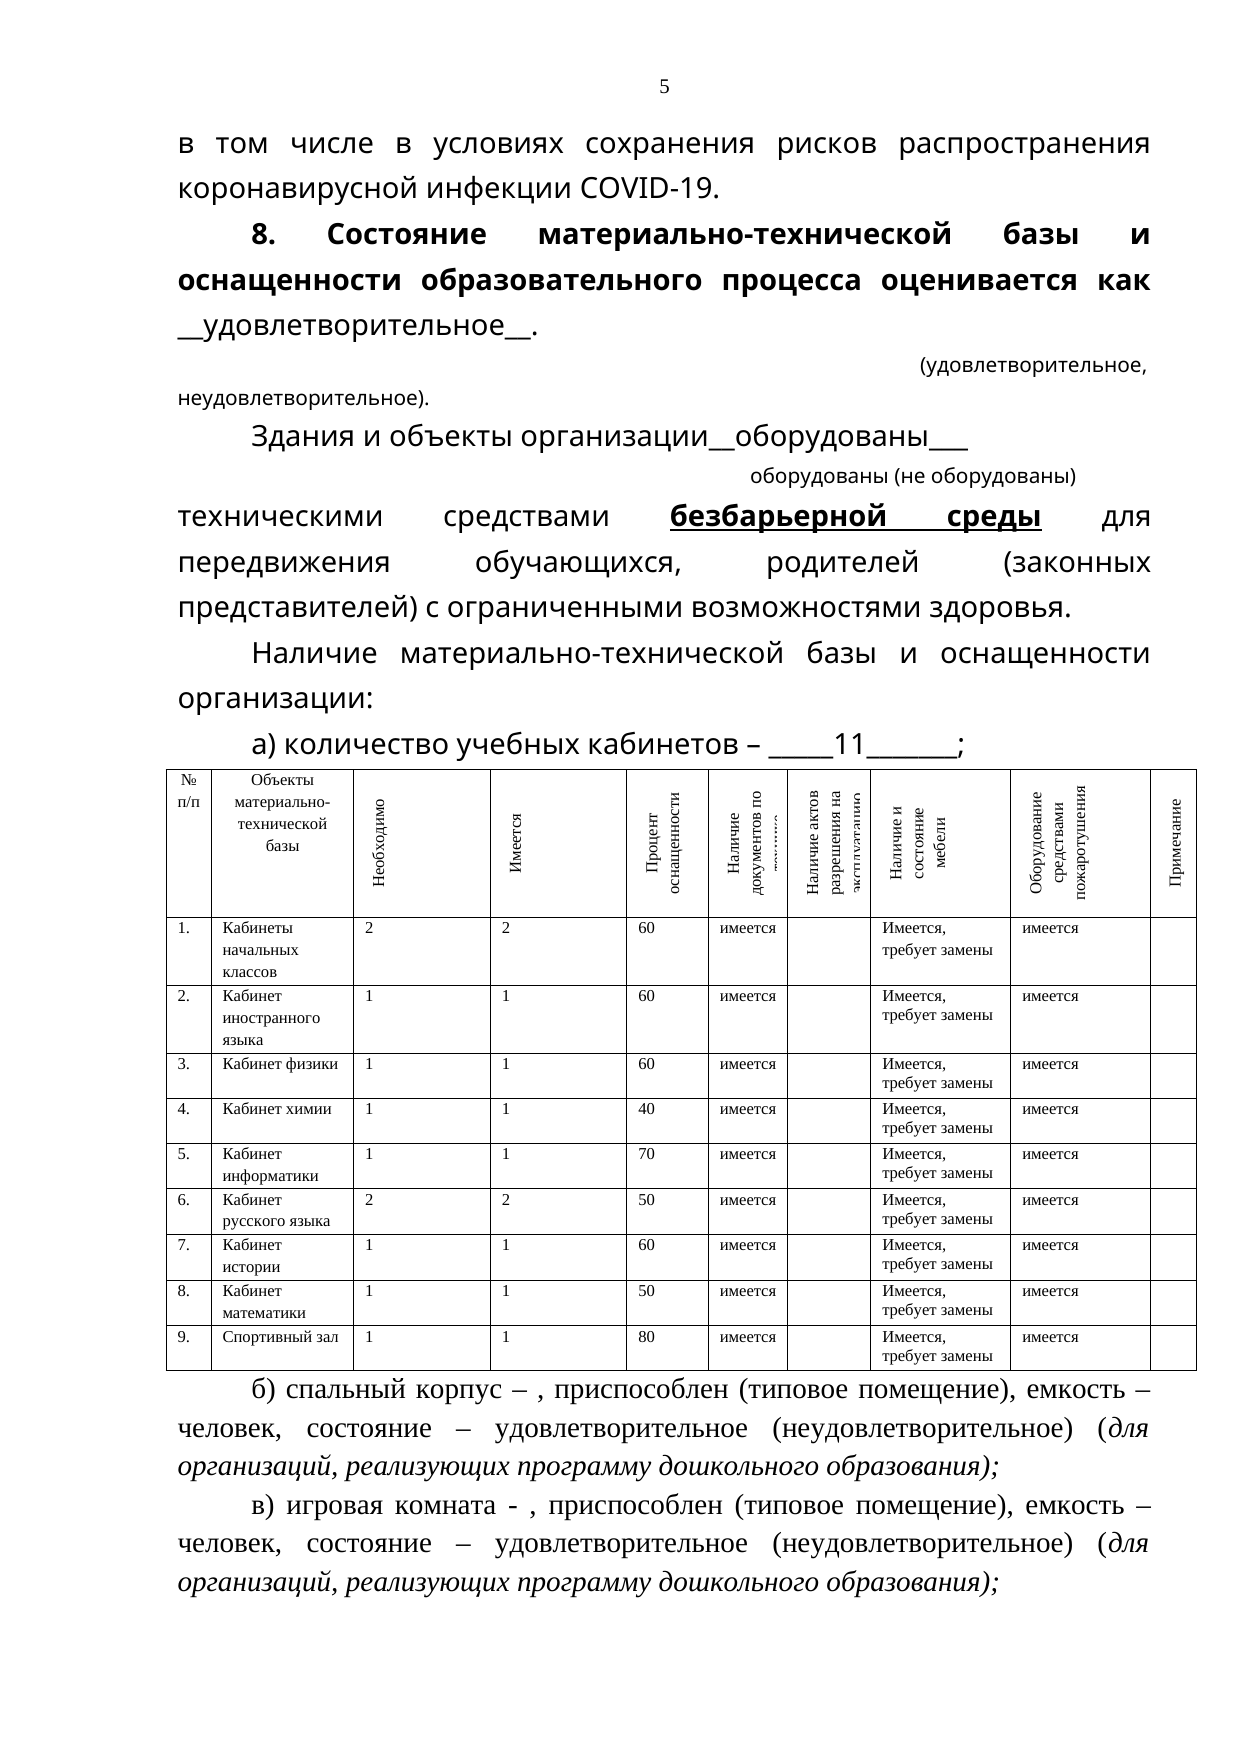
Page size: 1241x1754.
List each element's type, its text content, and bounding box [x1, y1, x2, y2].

table_cell Имеется, требует замены [871, 918, 1010, 985]
table_cell [167, 1099, 211, 1142]
table_cell имеется [709, 1281, 787, 1325]
text 8. Состояние материально-технической базы и оснащенности образовательного процесса оценивается как __удовлетворительное__. [177, 213, 1152, 344]
text техническими средствами безбарьерной среды для передвижения обучающихся, родителей (законных представителей) с ограниченными возможностями здоровья. [177, 495, 1152, 626]
table_cell имеется [1011, 1144, 1150, 1188]
table_cell имеется [709, 1189, 787, 1234]
table_cell Имеется, требует замены [871, 1189, 1010, 1234]
table_cell 1 [491, 1326, 626, 1370]
table_header Примечание [1151, 770, 1196, 917]
table_cell [167, 1054, 211, 1097]
table_cell 70 [627, 1144, 708, 1188]
table_cell 60 [627, 918, 708, 985]
table_cell 1 [491, 1281, 626, 1325]
table_cell имеется [1011, 1054, 1150, 1097]
table_cell 40 [627, 1099, 708, 1142]
table_cell [167, 1235, 211, 1280]
table_cell [1151, 1099, 1196, 1142]
table_cell [167, 1144, 211, 1188]
table_header Необходимо [354, 770, 490, 917]
table_cell имеется [1011, 1235, 1150, 1280]
table_header Объекты материально-технической базы [212, 770, 353, 917]
table_cell 1 [354, 1281, 490, 1325]
table_cell [1151, 1144, 1196, 1188]
table_cell 1 [354, 1099, 490, 1142]
table_header Процент оснащенности [627, 770, 708, 917]
text оборудованы (не оборудованы) [251, 461, 1152, 489]
table_cell [1151, 1281, 1196, 1325]
table_cell [788, 1281, 870, 1325]
text (удовлетворительное, неудовлетворительное). [177, 350, 1152, 411]
table_cell [1151, 918, 1196, 985]
table_cell Имеется, требует замены [871, 1054, 1010, 1097]
table_cell Кабинет информатики [212, 1144, 353, 1188]
table_cell [788, 1099, 870, 1142]
text в том числе в условиях сохранения рисков распространения коронавирусной инфекции COVID-19. [177, 122, 1152, 207]
table_cell 1 [491, 1235, 626, 1280]
table_cell имеется [1011, 918, 1150, 985]
text Наличие материально-технической базы и оснащенности организации: [177, 632, 1152, 717]
table_cell Кабинет русского языка [212, 1189, 353, 1234]
table_header Наличие актов разрешения на эксплуатацию [788, 770, 870, 917]
table_cell [1151, 1054, 1196, 1097]
table_cell имеется [709, 918, 787, 985]
table_cell [788, 1189, 870, 1234]
table_cell 50 [627, 1189, 708, 1234]
table_cell 1 [354, 1054, 490, 1097]
table_cell 1 [354, 1144, 490, 1188]
table_cell имеется [1011, 986, 1150, 1052]
table_cell 1 [491, 1144, 626, 1188]
table_cell Кабинет иностранного языка [212, 986, 353, 1052]
table_cell 1 [491, 1054, 626, 1097]
table_cell 1 [354, 1326, 490, 1370]
table_cell имеется [1011, 1189, 1150, 1234]
table_cell 2 [354, 1189, 490, 1234]
table_cell [167, 1281, 211, 1325]
table_cell 60 [627, 986, 708, 1052]
table_cell 1 [491, 986, 626, 1052]
table_cell Имеется, требует замены [871, 1326, 1010, 1370]
table_cell имеется [709, 1054, 787, 1097]
table_cell Кабинет химии [212, 1099, 353, 1142]
table_cell 60 [627, 1054, 708, 1097]
table_cell Имеется, требует замены [871, 1144, 1010, 1188]
table_cell 60 [627, 1235, 708, 1280]
table_cell 80 [627, 1326, 708, 1370]
table_cell 1 [491, 1099, 626, 1142]
table_header Наличие документов по технике безопасности [709, 770, 787, 917]
table_cell [788, 918, 870, 985]
table_header № п/п [167, 770, 211, 917]
table_cell [167, 918, 211, 985]
text Здания и объекты организации__оборудованы___ [251, 415, 1152, 455]
table_cell 2 [354, 918, 490, 985]
table_cell [788, 1144, 870, 1188]
table_cell [167, 1189, 211, 1234]
table_cell имеется [709, 1235, 787, 1280]
text б) спальный корпус – , приспособлен (типовое помещение), емкость – человек, состояние – удовлетворительное (неудовлетворительное) (для организаций, реализующих программу дошкольного образования); [177, 1371, 1152, 1482]
table_cell Спортивный зал [212, 1326, 353, 1370]
table_cell [1151, 1326, 1196, 1370]
table_cell [788, 1054, 870, 1097]
table_cell 2 [491, 1189, 626, 1234]
text а) количество учебных кабинетов – _____11_______; [177, 723, 1152, 763]
table_cell [1151, 1189, 1196, 1234]
table_cell [1151, 1235, 1196, 1280]
table_cell [788, 1326, 870, 1370]
table_cell [1151, 986, 1196, 1052]
table_header Оборудование средствами пожаротушения [1011, 770, 1150, 917]
table_cell 2 [491, 918, 626, 985]
table_cell Кабинет физики [212, 1054, 353, 1097]
table_cell Имеется, требует замены [871, 1099, 1010, 1142]
text в) игровая комната - , приспособлен (типовое помещение), емкость – человек, состояние – удовлетворительное (неудовлетворительное) (для организаций, реализующих программу дошкольного образования); [177, 1487, 1152, 1598]
table_cell Кабинет математики [212, 1281, 353, 1325]
table_cell [167, 1326, 211, 1370]
table_cell 1 [354, 1235, 490, 1280]
table_cell [788, 986, 870, 1052]
table_cell имеется [1011, 1326, 1150, 1370]
table_cell имеется [709, 1144, 787, 1188]
table_header Наличие и состояние мебели [871, 770, 1010, 917]
table_header Имеется [491, 770, 626, 917]
table_cell имеется [709, 1099, 787, 1142]
table_cell 50 [627, 1281, 708, 1325]
table_cell имеется [709, 986, 787, 1052]
table_cell Кабинеты начальных классов [212, 918, 353, 985]
table_cell 1 [354, 986, 490, 1052]
table_cell Имеется, требует замены [871, 1235, 1010, 1280]
table_cell имеется [1011, 1281, 1150, 1325]
table_cell имеется [709, 1326, 787, 1370]
table_cell Имеется, требует замены [871, 1281, 1010, 1325]
table_cell [167, 986, 211, 1052]
table_cell Имеется, требует замены [871, 986, 1010, 1052]
table_cell имеется [1011, 1099, 1150, 1142]
table_cell [788, 1235, 870, 1280]
table_cell Кабинет истории [212, 1235, 353, 1280]
